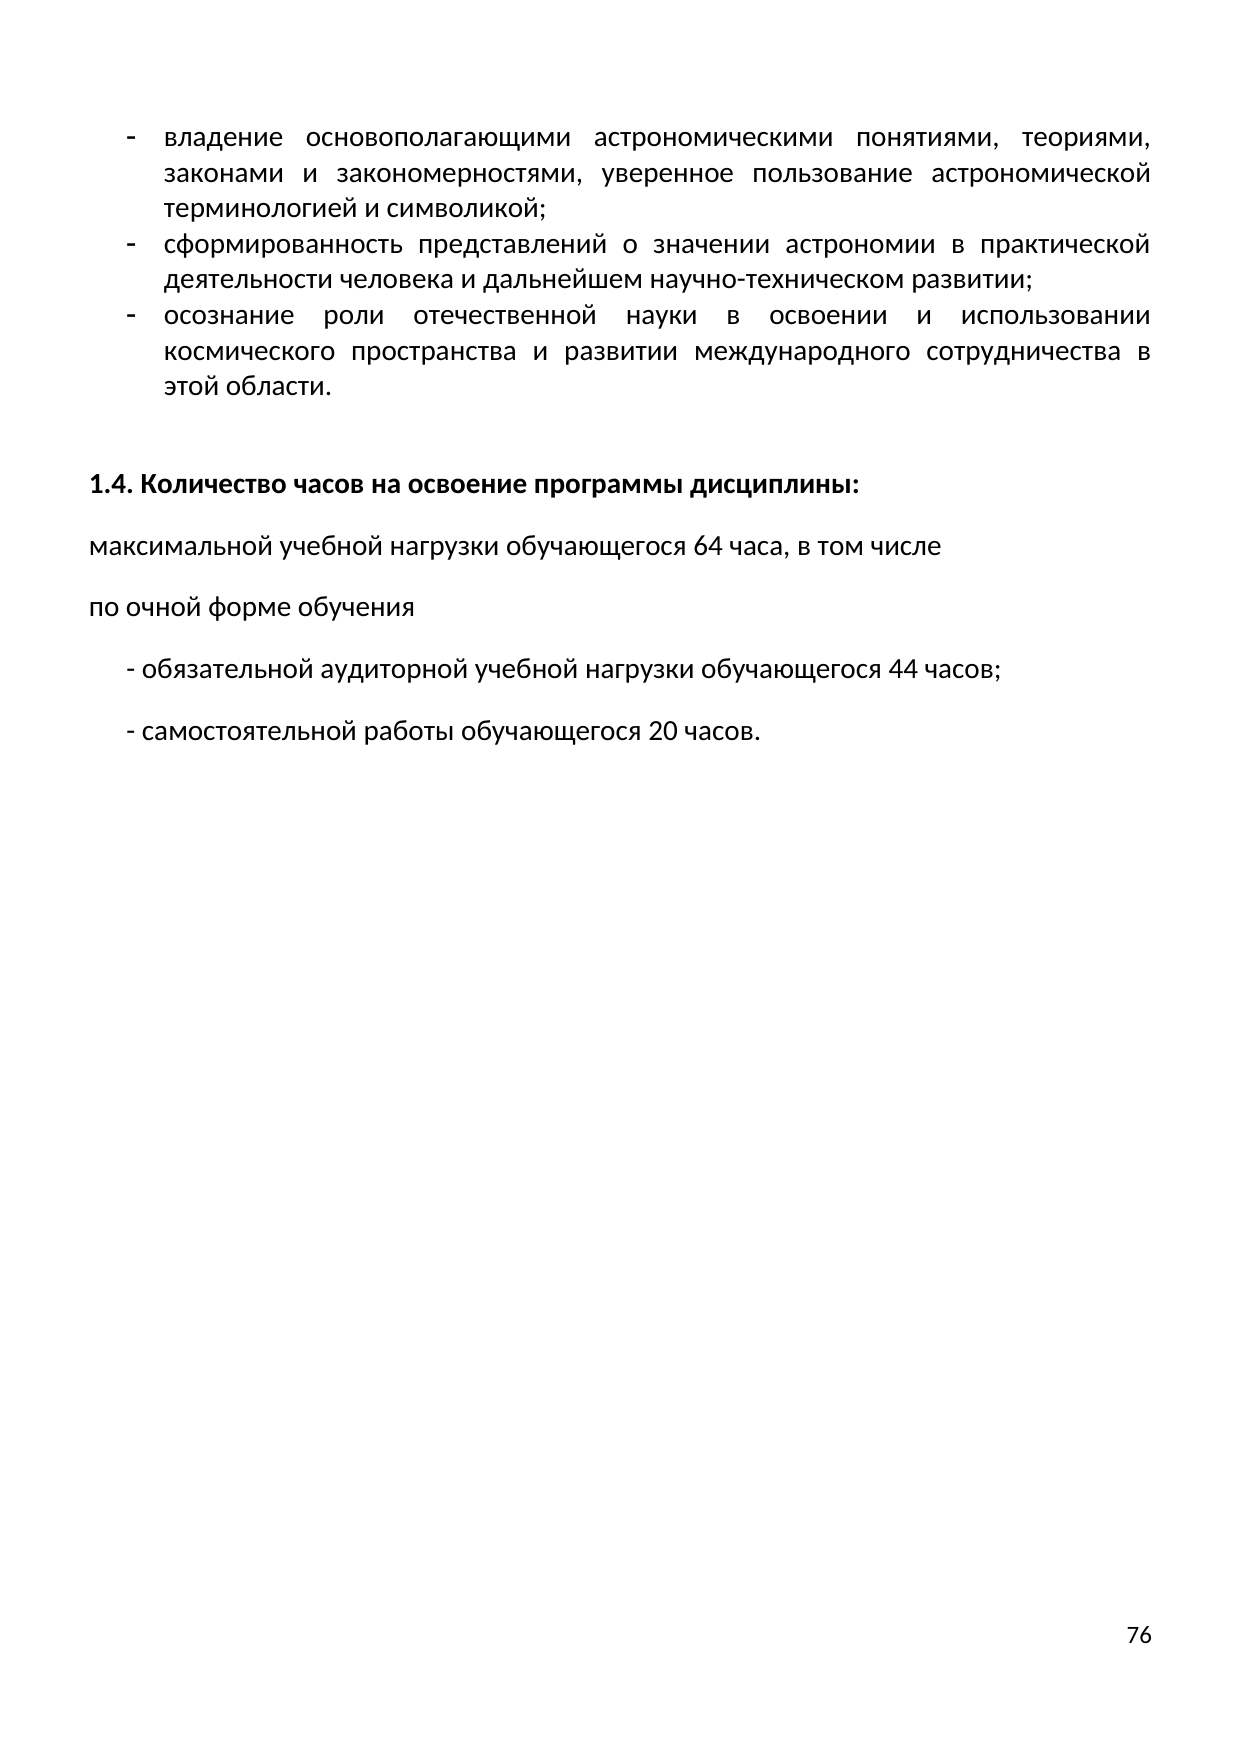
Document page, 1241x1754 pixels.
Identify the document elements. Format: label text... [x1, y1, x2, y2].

text максимальной учебной нагрузки обучающегося 64 часа, в том числе [89, 527, 1152, 562]
text по очной форме обучения [89, 588, 1152, 624]
text - самостоятельной работы обучающегося 20 часов. [126, 712, 1152, 748]
list сформированность представлений о значении астрономии в практической деятельности человека и дальнейшем научно-техническом развитии; [126, 225, 1152, 296]
list владение основополагающими астрономическими понятиями, теориями, законами и закономерностями, уверенное пользование астрономической терминологией и символикой; [126, 118, 1152, 225]
list осознание роли отечественной науки в освоении и использовании космического пространства и развитии международного сотрудничества в этой области. [126, 296, 1152, 403]
text - обязательной аудиторной учебной нагрузки обучающегося 44 часов; [126, 650, 1152, 686]
text 1.4. Количество часов на освоение программы дисциплины: [89, 465, 1152, 501]
